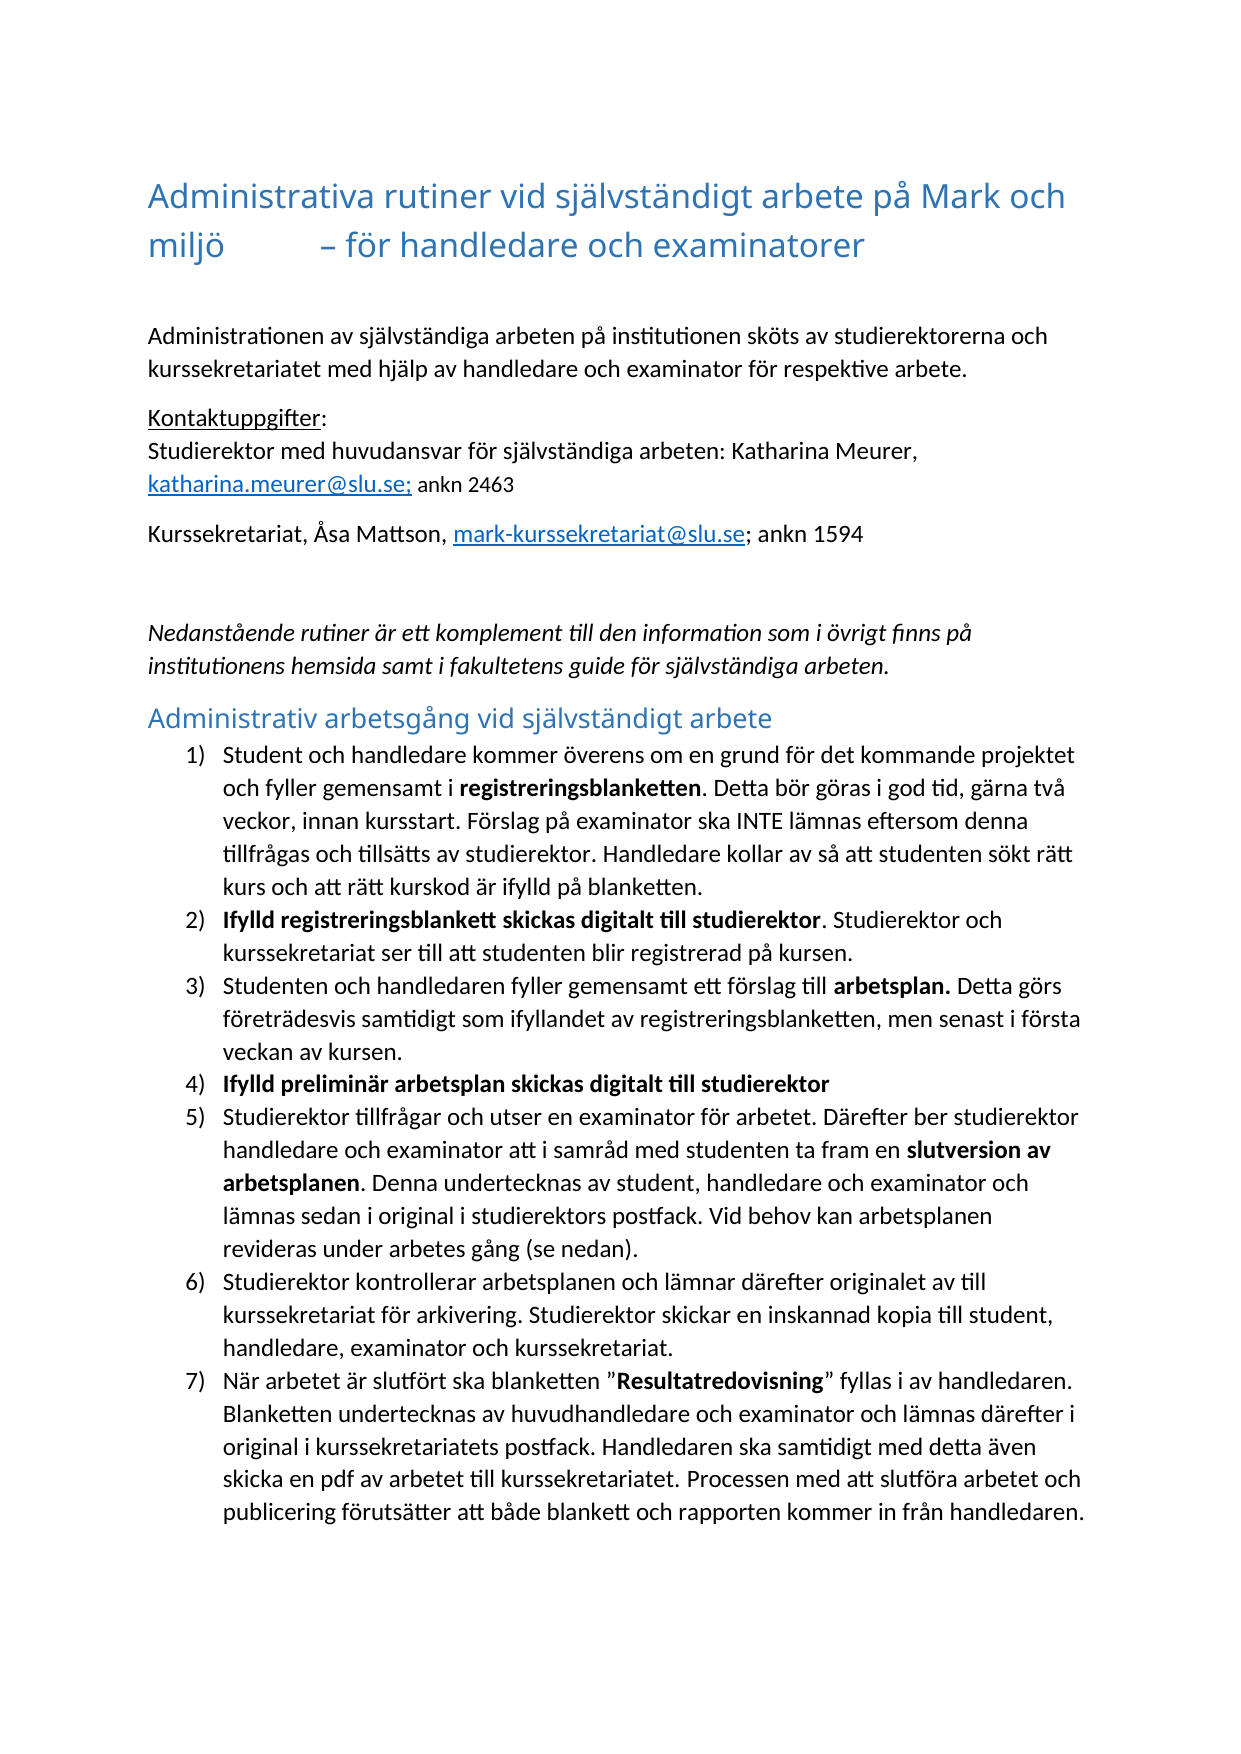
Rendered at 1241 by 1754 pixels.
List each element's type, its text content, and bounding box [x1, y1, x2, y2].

text Administrationen av självständiga arbeten på institutionen sköts av studierektorerna och kurssekretariatet med hjälp av handledare och examinator för respektive arbete. [148, 320, 1093, 383]
list Studierektor kontrollerar arbetsplanen och lämnar därefter originalet av till kurssekretariat för arkivering. Studierektor skickar en inskannad kopia till student, handledare, examinator och kurssekretariat. [185, 1266, 1093, 1362]
text Nedanstående rutiner är ett komplement till den information som i övrigt finns på institutionens hemsida samt i fakultetens guide för självständiga arbeten. [148, 617, 1093, 681]
list Studierektor tillfrågar och utser en examinator för arbetet. Därefter ber studierektor handledare och examinator att i samråd med studenten ta fram en slutversion av arbetsplanen. Denna undertecknas av student, handledare och examinator och lämnas sedan i original i studierektors postfack. Vid behov kan arbetsplanen revideras under arbetes gång (se nedan). [185, 1102, 1093, 1264]
text Kontaktuppgifter: Studierektor med huvudansvar för självständiga arbeten: Katharina Meurer, katharina.meurer@slu.se; ankn 2463 [148, 403, 1093, 499]
list När arbetet är slutfört ska blanketten ”Resultatredovisning” fyllas i av handledaren. Blanketten undertecknas av huvudhandledare och examinator och lämnas därefter i original i kurssekretariatets postfack. Handledaren ska samtidigt med detta även skicka en pdf av arbetet till kurssekretariatet. Processen med att slutföra arbetet och publicering förutsätter att både blankett och rapporten kommer in från handledaren. [185, 1365, 1093, 1527]
subtitle Administrativ arbetsgång vid självständigt arbete [148, 700, 1093, 737]
list Ifylld registreringsblankett skickas digitalt till studierektor. Studierektor och kurssekretariat ser till att studenten blir registrerad på kursen. [185, 904, 1093, 967]
list Student och handledare kommer överens om en grund för det kommande projektet och fyller gemensamt i registreringsblanketten. Detta bör göras i god tid, gärna två veckor, innan kursstart. Förslag på examinator ska INTE lämnas eftersom denna tillfrågas och tillsätts av studierektor. Handledare kollar av så att studenten sökt rätt kurs och att rätt kurskod är ifylld på blanketten. [185, 739, 1093, 902]
subtitle Administrativa rutiner vid självständigt arbete på Mark och miljö – för handledare och examinatorer [148, 173, 1093, 267]
list Ifylld preliminär arbetsplan skickas digitalt till studierektor [185, 1069, 1093, 1099]
text Kurssekretariat, Åsa Mattson, mark-kurssekretariat@slu.se; ankn 1594 [148, 518, 1093, 548]
list Studenten och handledaren fyller gemensamt ett förslag till arbetsplan. Detta görs företrädesvis samtidigt som ifyllandet av registreringsblanketten, men senast i första veckan av kursen. [185, 970, 1093, 1066]
